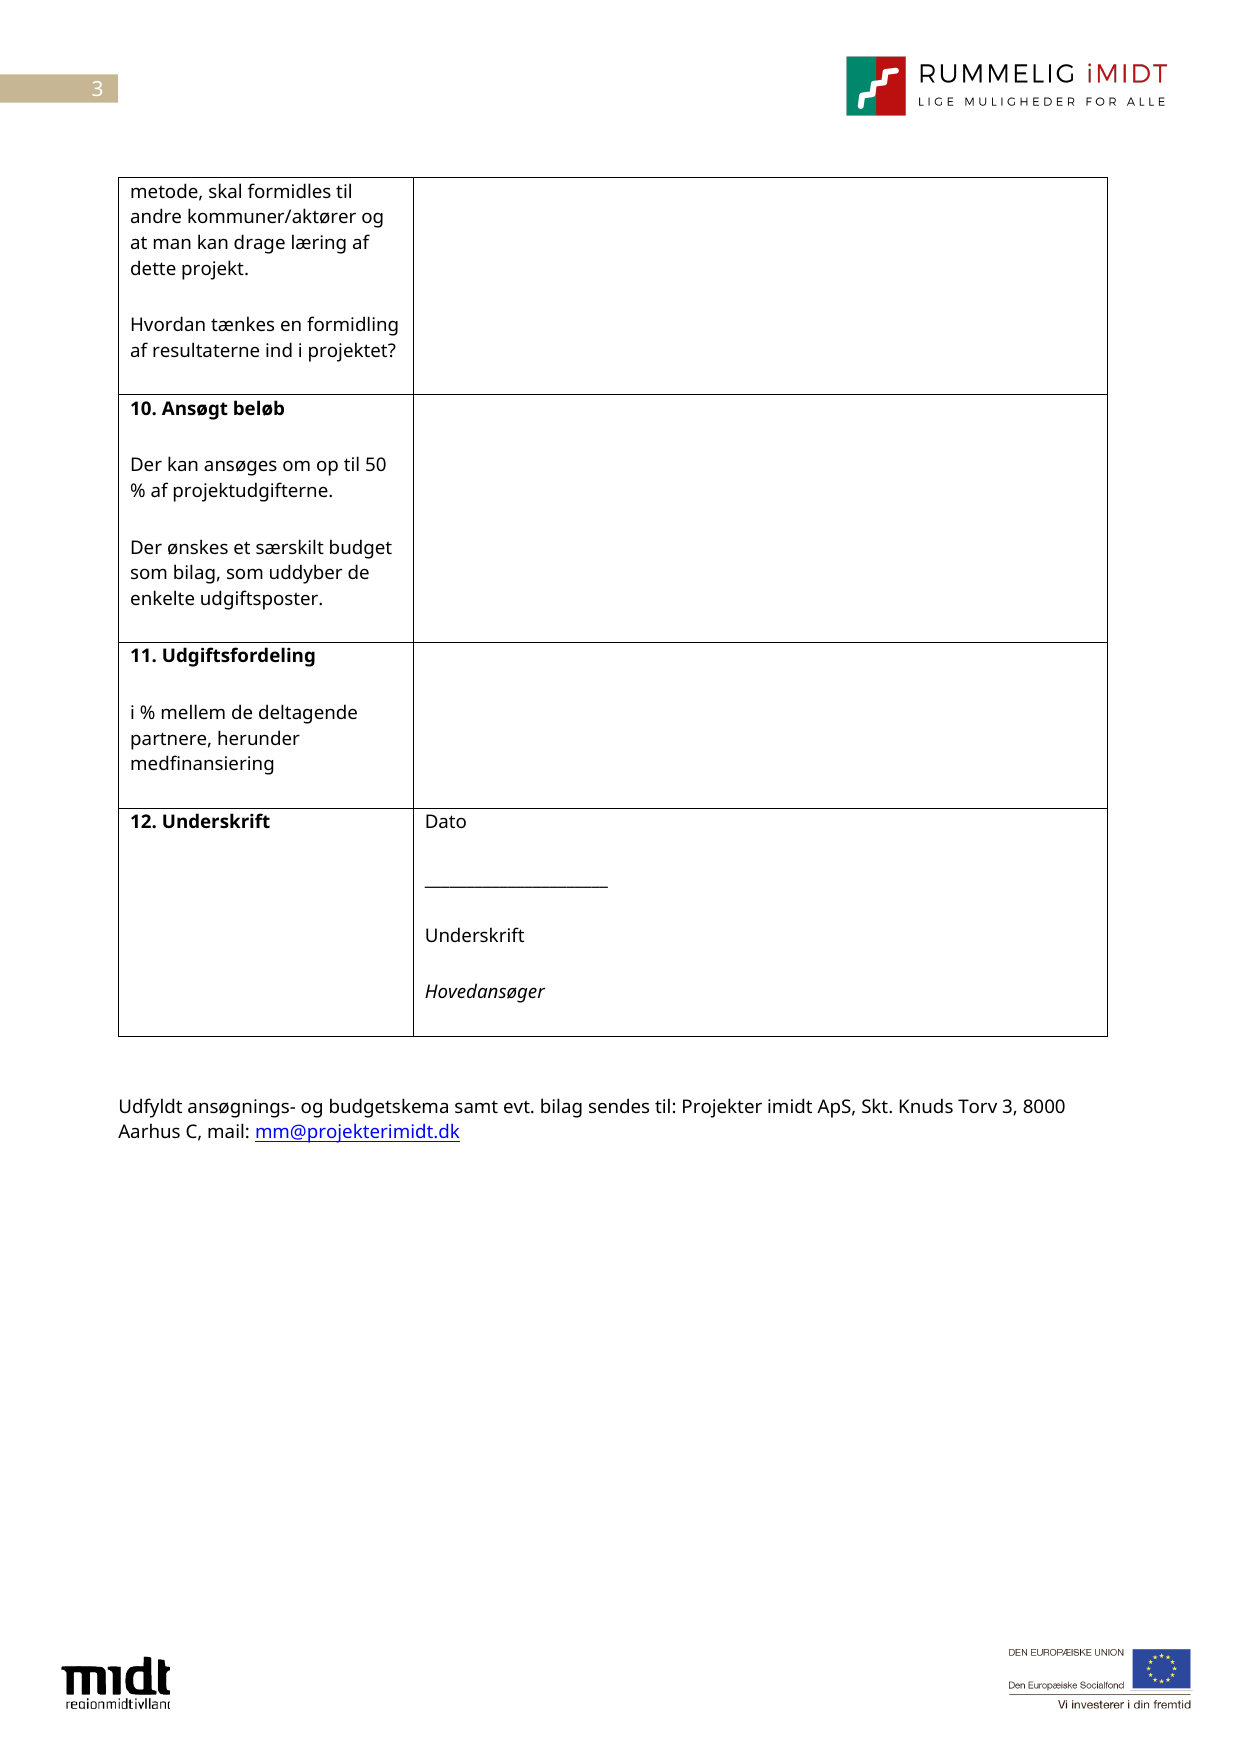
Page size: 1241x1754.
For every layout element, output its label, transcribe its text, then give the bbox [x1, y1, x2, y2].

table_cell 11. Udgiftsfordeling i % mellem de deltagende partnere, herunder medfinansiering [119, 643, 413, 807]
table_cell [414, 178, 1107, 394]
text Udfyldt ansøgnings- og budgetskema samt evt. bilag sendes til: Projekter imidt ApS, Skt. Knuds Torv 3, 8000 Aarhus C, mail: mm@projekterimidt.dk [118, 1093, 1122, 1144]
picture [61, 1656, 170, 1710]
picture [1005, 1638, 1196, 1711]
table_cell Dato ______________________ Underskrift Hovedansøger [414, 809, 1107, 1036]
table_cell [414, 395, 1107, 642]
table_cell 12. Underskrift [119, 809, 413, 1036]
table_cell [414, 643, 1107, 807]
table_cell 10. Ansøgt beløb Der kan ansøges om op til 50 % af projektudgifterne. Der ønskes et særskilt budget som bilag, som uddyber de enkelte udgiftsposter. [119, 395, 413, 642]
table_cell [119, 178, 413, 394]
picture [837, 48, 1175, 121]
